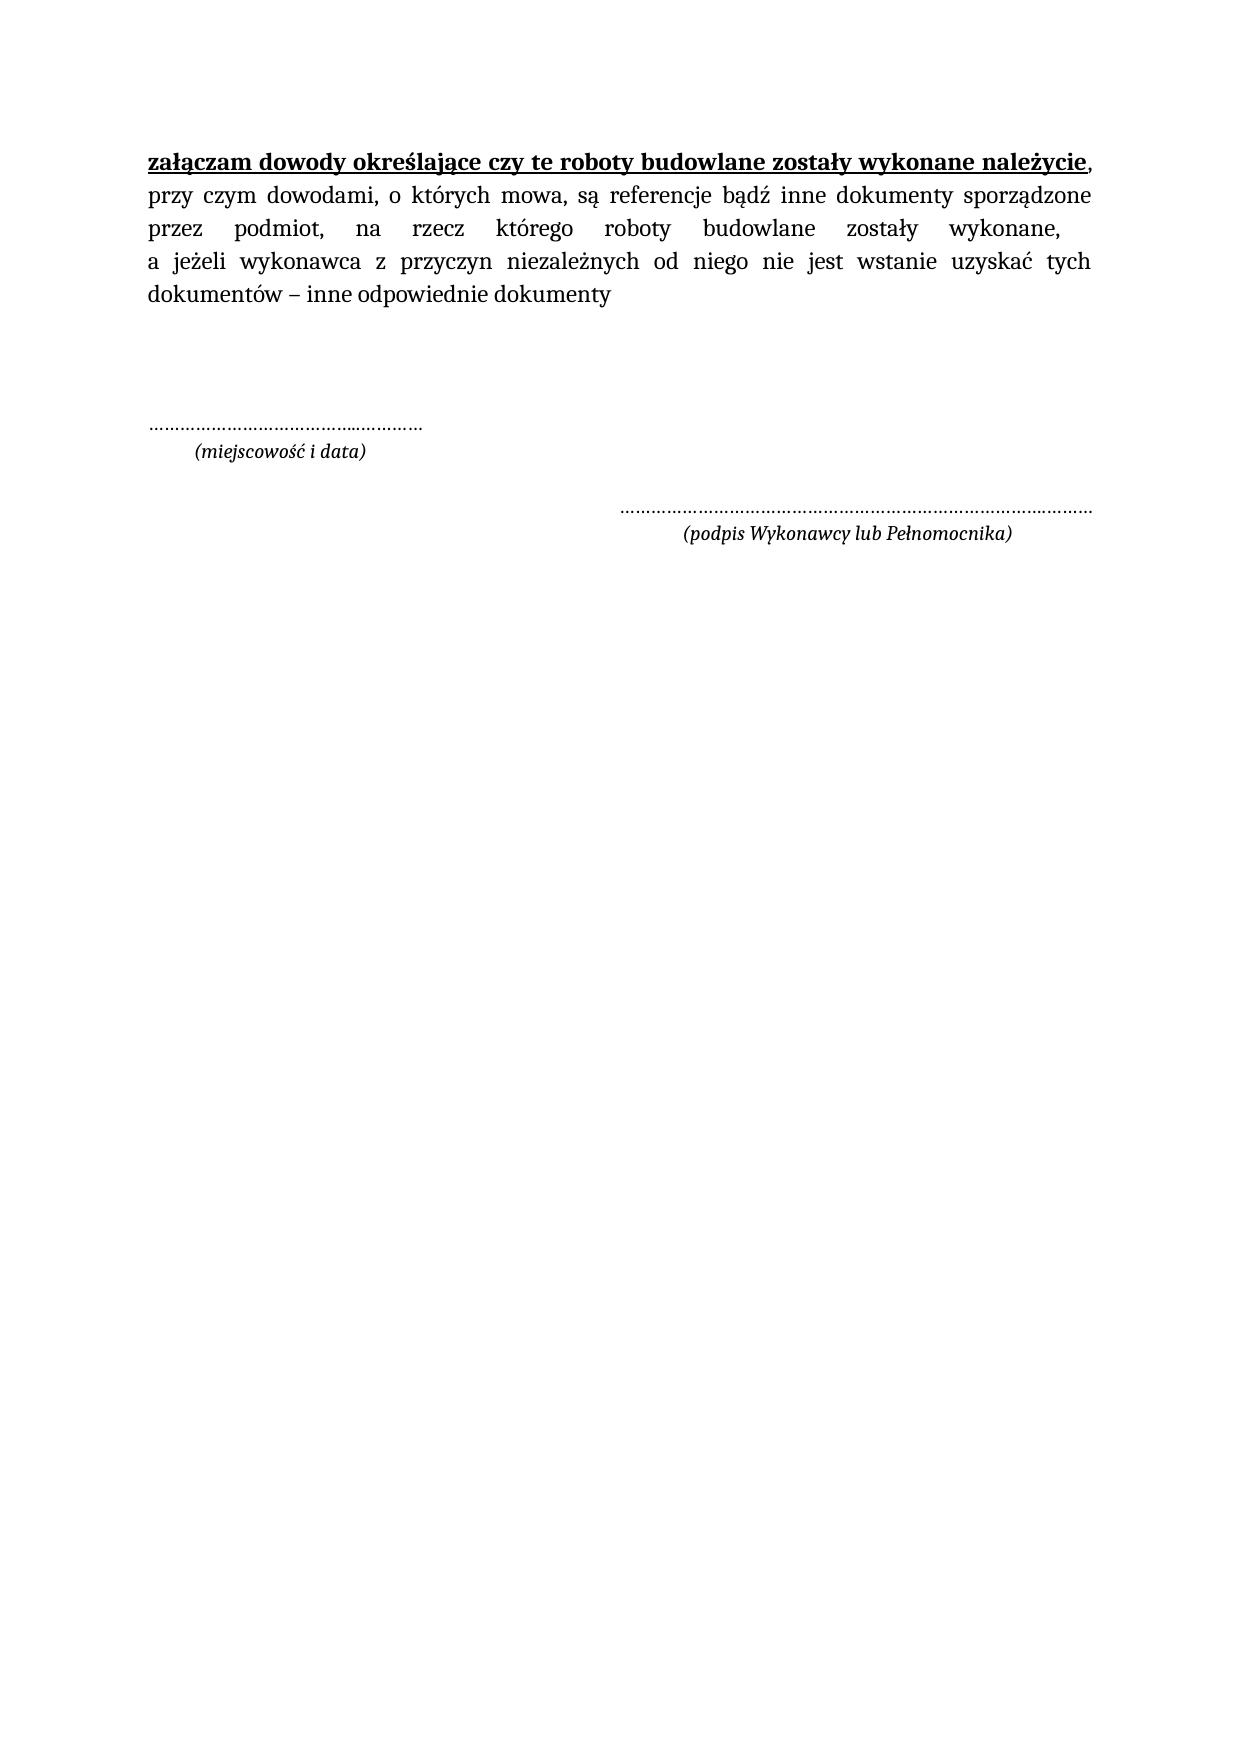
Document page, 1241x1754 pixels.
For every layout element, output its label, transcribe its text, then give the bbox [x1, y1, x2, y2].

text …………………………………..………… [148, 412, 1093, 436]
text (miejscowość i data) [148, 439, 1093, 463]
text załączam dowody określające czy te roboty budowlane zostały wykonane należycie, przy czym dowodami, o których mowa, są referencje bądź inne dokumenty sporządzone przez podmiot, na rzecz którego roboty budowlane zostały wykonane, a jeżeli wykonawca z przyczyn niezależnych od niego nie jest wstanie uzyskać tych dokumentów – inne odpowiednie dokumenty [148, 148, 1093, 308]
text (podpis Wykonawcy lub Pełnomocnika) [133, 522, 1093, 546]
text ……………………………………………………………………….……… [148, 494, 1093, 518]
